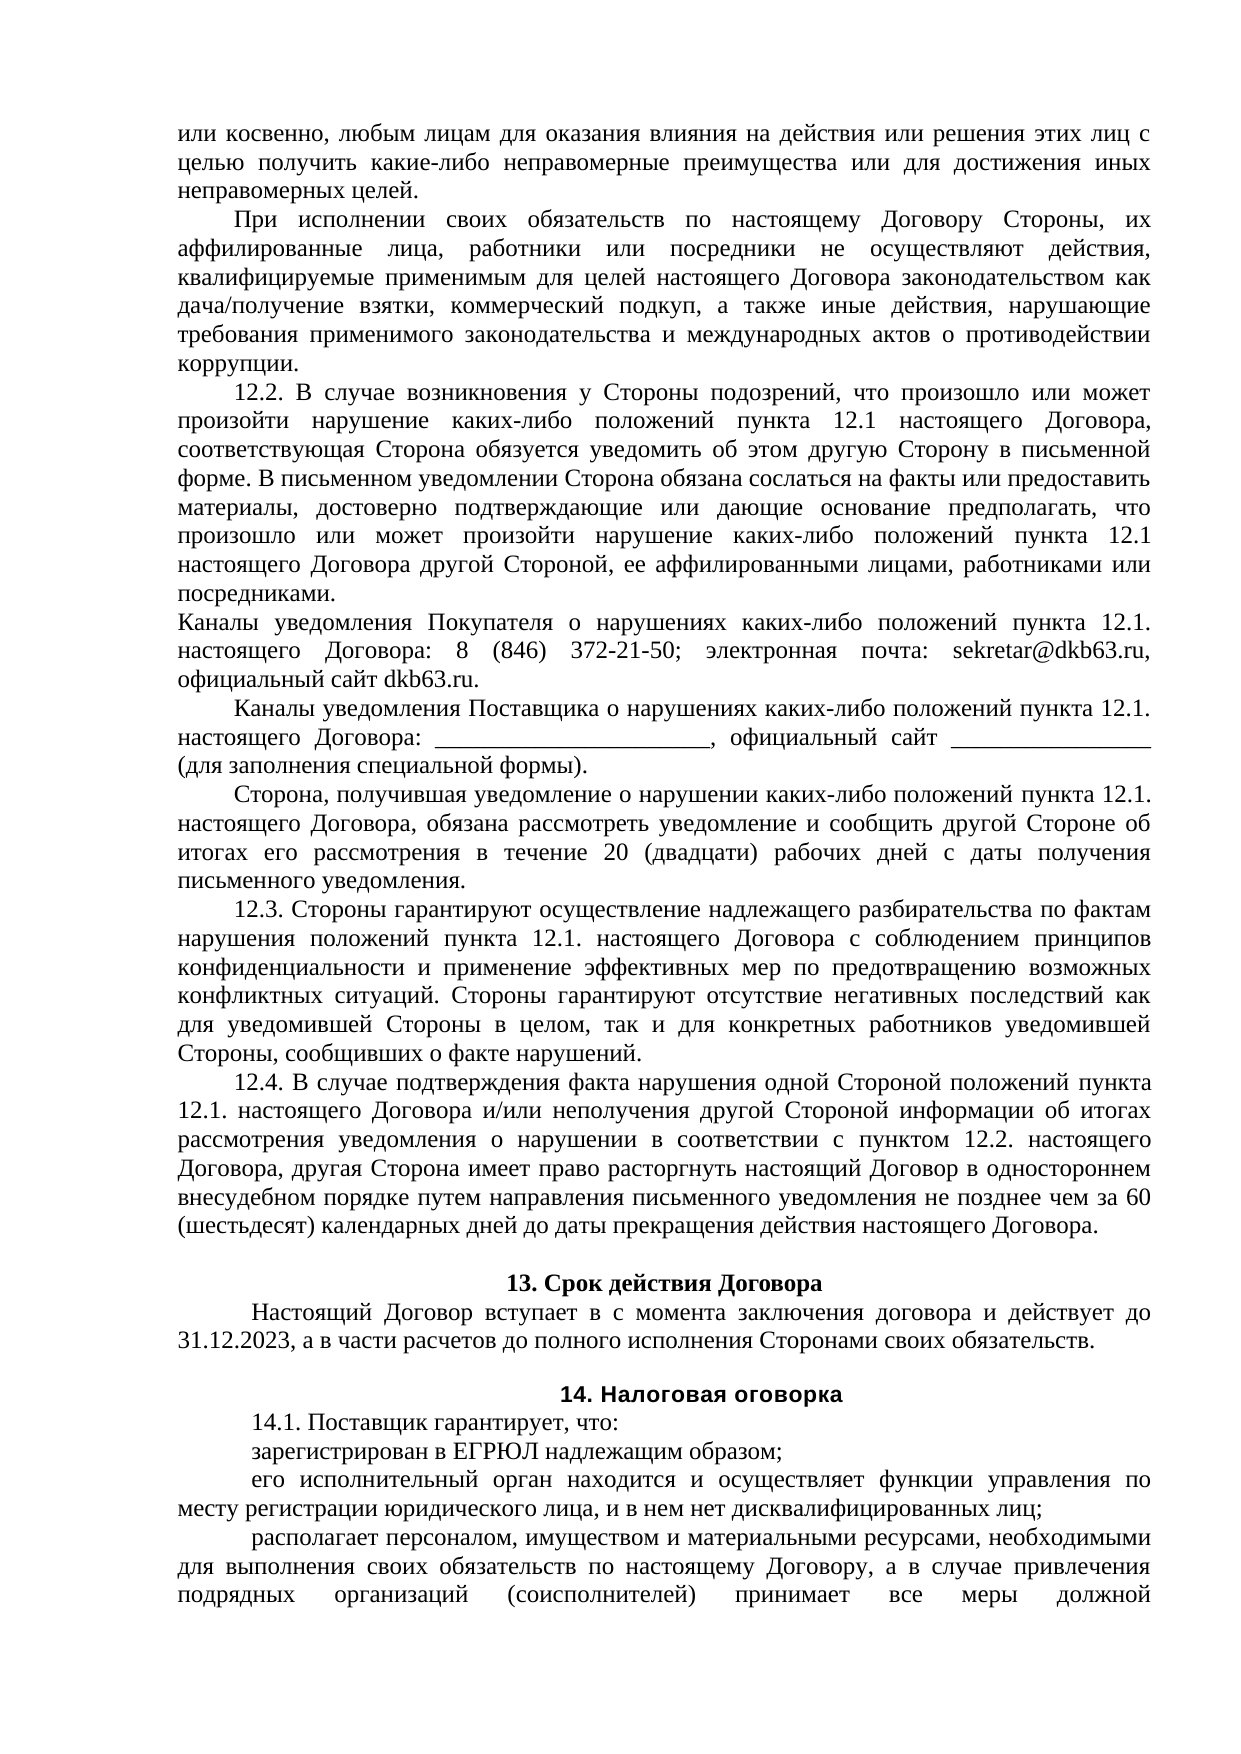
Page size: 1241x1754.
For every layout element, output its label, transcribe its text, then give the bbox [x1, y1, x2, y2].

text 12.3. Стороны гарантируют осуществление надлежащего разбирательства по фактам нарушения положений пункта 12.1. настоящего Договора с соблюдением принципов конфиденциальности и применение эффективных мер по предотвращению возможных конфликтных ситуаций. Стороны гарантируют отсутствие негативных последствий как для уведомившей Стороны в целом, так и для конкретных работников уведомившей Стороны, сообщивших о факте нарушений. [177, 894, 1152, 1067]
text При исполнении своих обязательств по настоящему Договору Стороны, их аффилированные лица, работники или посредники не осуществляют действия, квалифицируемые применимым для целей настоящего Договора законодательством как дача/получение взятки, коммерческий подкуп, а также иные действия, нарушающие требования применимого законодательства и международных актов о противодействии коррупции. [177, 204, 1152, 377]
text Каналы уведомления Покупателя о нарушениях каких-либо положений пункта 12.1. настоящего Договора: 8 (846) 372-21-50; электронная почта: sekretar@dkb63.ru, официальный сайт dkb63.ru. [177, 607, 1152, 693]
text его исполнительный орган находится и осуществляет функции управления по месту регистрации юридического лица, и в нем нет дисквалифицированных лиц; [177, 1464, 1152, 1522]
text 13. Срок действия Договора [177, 1268, 1152, 1297]
text 12.4. В случае подтверждения факта нарушения одной Стороной положений пункта 12.1. настоящего Договора и/или неполучения другой Стороной информации об итогах рассмотрения уведомления о нарушении в соответствии с пунктом 12.2. настоящего Договора, другая Сторона имеет право расторгнуть настоящий Договор в одностороннем внесудебном порядке путем направления письменного уведомления не позднее чем за 60 (шестьдесят) календарных дней до даты прекращения действия настоящего Договора. [177, 1067, 1152, 1239]
text 14.1. Поставщик гарантирует, что: [177, 1407, 1152, 1436]
text зарегистрирован в ЕГРЮЛ надлежащим образом; [177, 1436, 1152, 1464]
text Сторона, получившая уведомление о нарушении каких-либо положений пункта 12.1. настоящего Договора, обязана рассмотреть уведомление и сообщить другой Стороне об итогах его рассмотрения в течение 20 (двадцати) рабочих дней с даты получения письменного уведомления. [177, 779, 1152, 894]
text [177, 118, 1152, 204]
text 12.2. В случае возникновения у Стороны подозрений, что произошло или может произойти нарушение каких-либо положений пункта 12.1 настоящего Договора, соответствующая Сторона обязуется уведомить об этом другую Сторону в письменной форме. В письменном уведомлении Сторона обязана сослаться на факты или предоставить материалы, достоверно подтверждающие или дающие основание предполагать, что произошло или может произойти нарушение каких-либо положений пункта 12.1 настоящего Договора другой Стороной, ее аффилированными лицами, работниками или посредниками. [177, 377, 1152, 607]
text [177, 1522, 1152, 1608]
text Настоящий Договор вступает в с момента заключения договора и действует до 31.12.2023, а в части расчетов до полного исполнения Сторонами своих обязательств. [177, 1297, 1152, 1354]
text 14. Налоговая оговорка [177, 1381, 1152, 1407]
text Каналы уведомления Поставщика о нарушениях каких-либо положений пункта 12.1. настоящего Договора: ______________________, официальный сайт ________________ (для заполнения специальной формы). [177, 693, 1152, 779]
